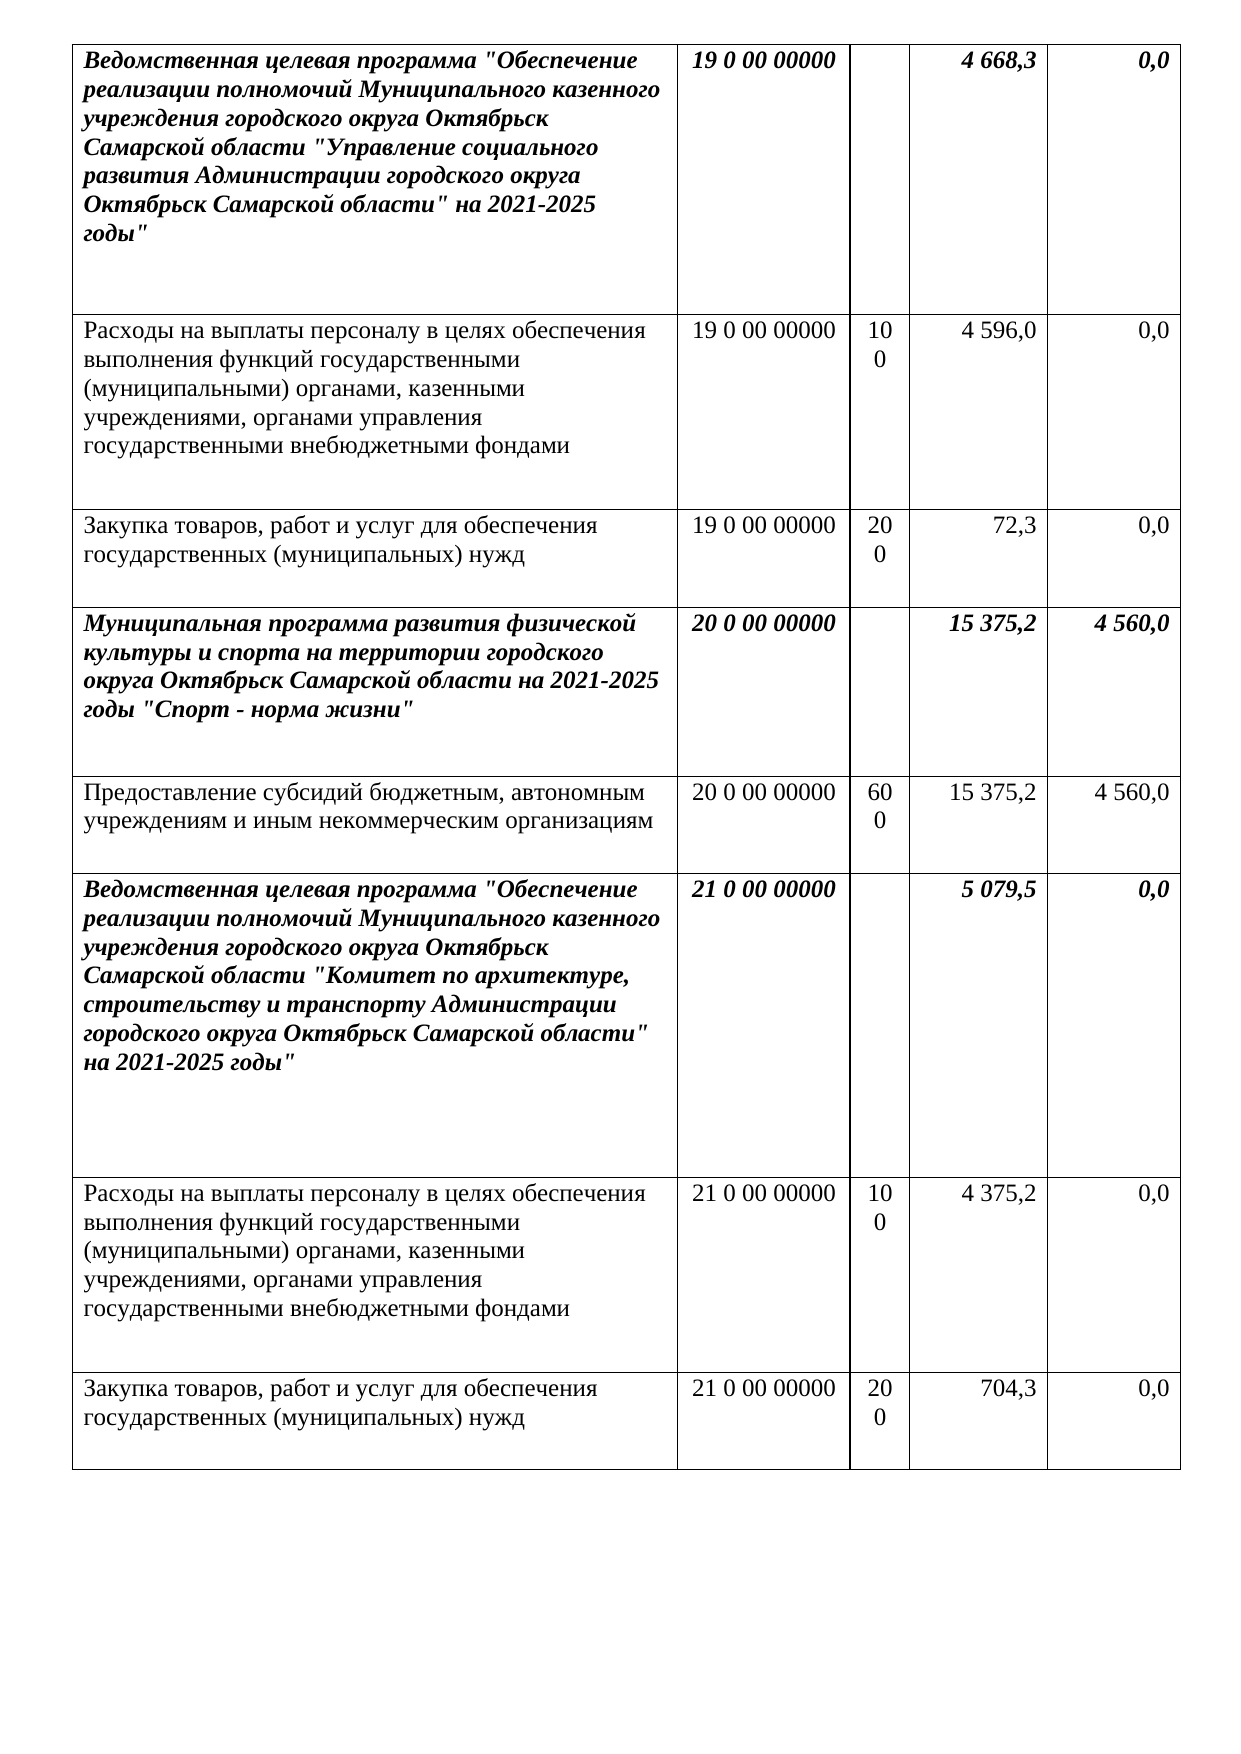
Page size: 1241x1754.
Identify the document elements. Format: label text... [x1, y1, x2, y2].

table_cell Ведомственная целевая программа "Обеспечение реализации полномочий Муниципального казенного учреждения городского округа Октябрьск Самарской области "Управление социального развития Администрации городского округа Октябрьск Самарской области" на 2021-2025 годы" [73, 45, 677, 314]
table_cell 4 668,3 [910, 45, 1047, 314]
table_cell 200 [851, 510, 909, 607]
table_cell 0,0 [1048, 1178, 1180, 1372]
table_cell 5 079,5 [910, 874, 1047, 1177]
table_cell 0,0 [1048, 45, 1180, 314]
table_cell [851, 874, 909, 1177]
table_cell Ведомственная целевая программа "Обеспечение реализации полномочий Муниципального казенного учреждения городского округа Октябрьск Самарской области "Комитет по архитектуре, строительству и транспорту Администрации городского округа Октябрьск Самарской области" на 2021-2025 годы" [73, 874, 677, 1177]
table_cell Предоставление субсидий бюджетным, автономным учреждениям и иным некоммерческим организациям [73, 777, 677, 873]
table_cell 4 375,2 [910, 1178, 1047, 1372]
table_cell 21 0 00 00000 [678, 874, 849, 1177]
table_cell 4 596,0 [910, 315, 1047, 509]
table_cell 19 0 00 00000 [678, 510, 849, 607]
table_cell Закупка товаров, работ и услуг для обеспечения государственных (муниципальных) нужд [73, 510, 677, 607]
table_cell 100 [851, 1178, 909, 1372]
table_cell 72,3 [910, 510, 1047, 607]
table_cell 704,3 [910, 1373, 1047, 1469]
table_cell 20 0 00 00000 [678, 608, 849, 776]
table_cell 0,0 [1048, 510, 1180, 607]
table_cell [851, 45, 909, 314]
table_cell 4 560,0 [1048, 608, 1180, 776]
table_cell 20 0 00 00000 [678, 777, 849, 873]
table_cell Закупка товаров, работ и услуг для обеспечения государственных (муниципальных) нужд [73, 1373, 677, 1469]
table_cell Муниципальная программа развития физической культуры и спорта на территории городского округа Октябрьск Самарской области на 2021-2025 годы "Спорт - норма жизни" [73, 608, 677, 776]
table_cell 0,0 [1048, 1373, 1180, 1469]
table_cell 19 0 00 00000 [678, 315, 849, 509]
table_cell 0,0 [1048, 315, 1180, 509]
table_cell 15 375,2 [910, 608, 1047, 776]
table_cell 200 [851, 1373, 909, 1469]
table_cell 600 [851, 777, 909, 873]
table_cell 0,0 [1048, 874, 1180, 1177]
table_cell 19 0 00 00000 [678, 45, 849, 314]
table_cell 100 [851, 315, 909, 509]
table_cell [851, 608, 909, 776]
table_cell 21 0 00 00000 [678, 1178, 849, 1372]
table_cell 15 375,2 [910, 777, 1047, 873]
table_cell 21 0 00 00000 [678, 1373, 849, 1469]
table_cell 4 560,0 [1048, 777, 1180, 873]
